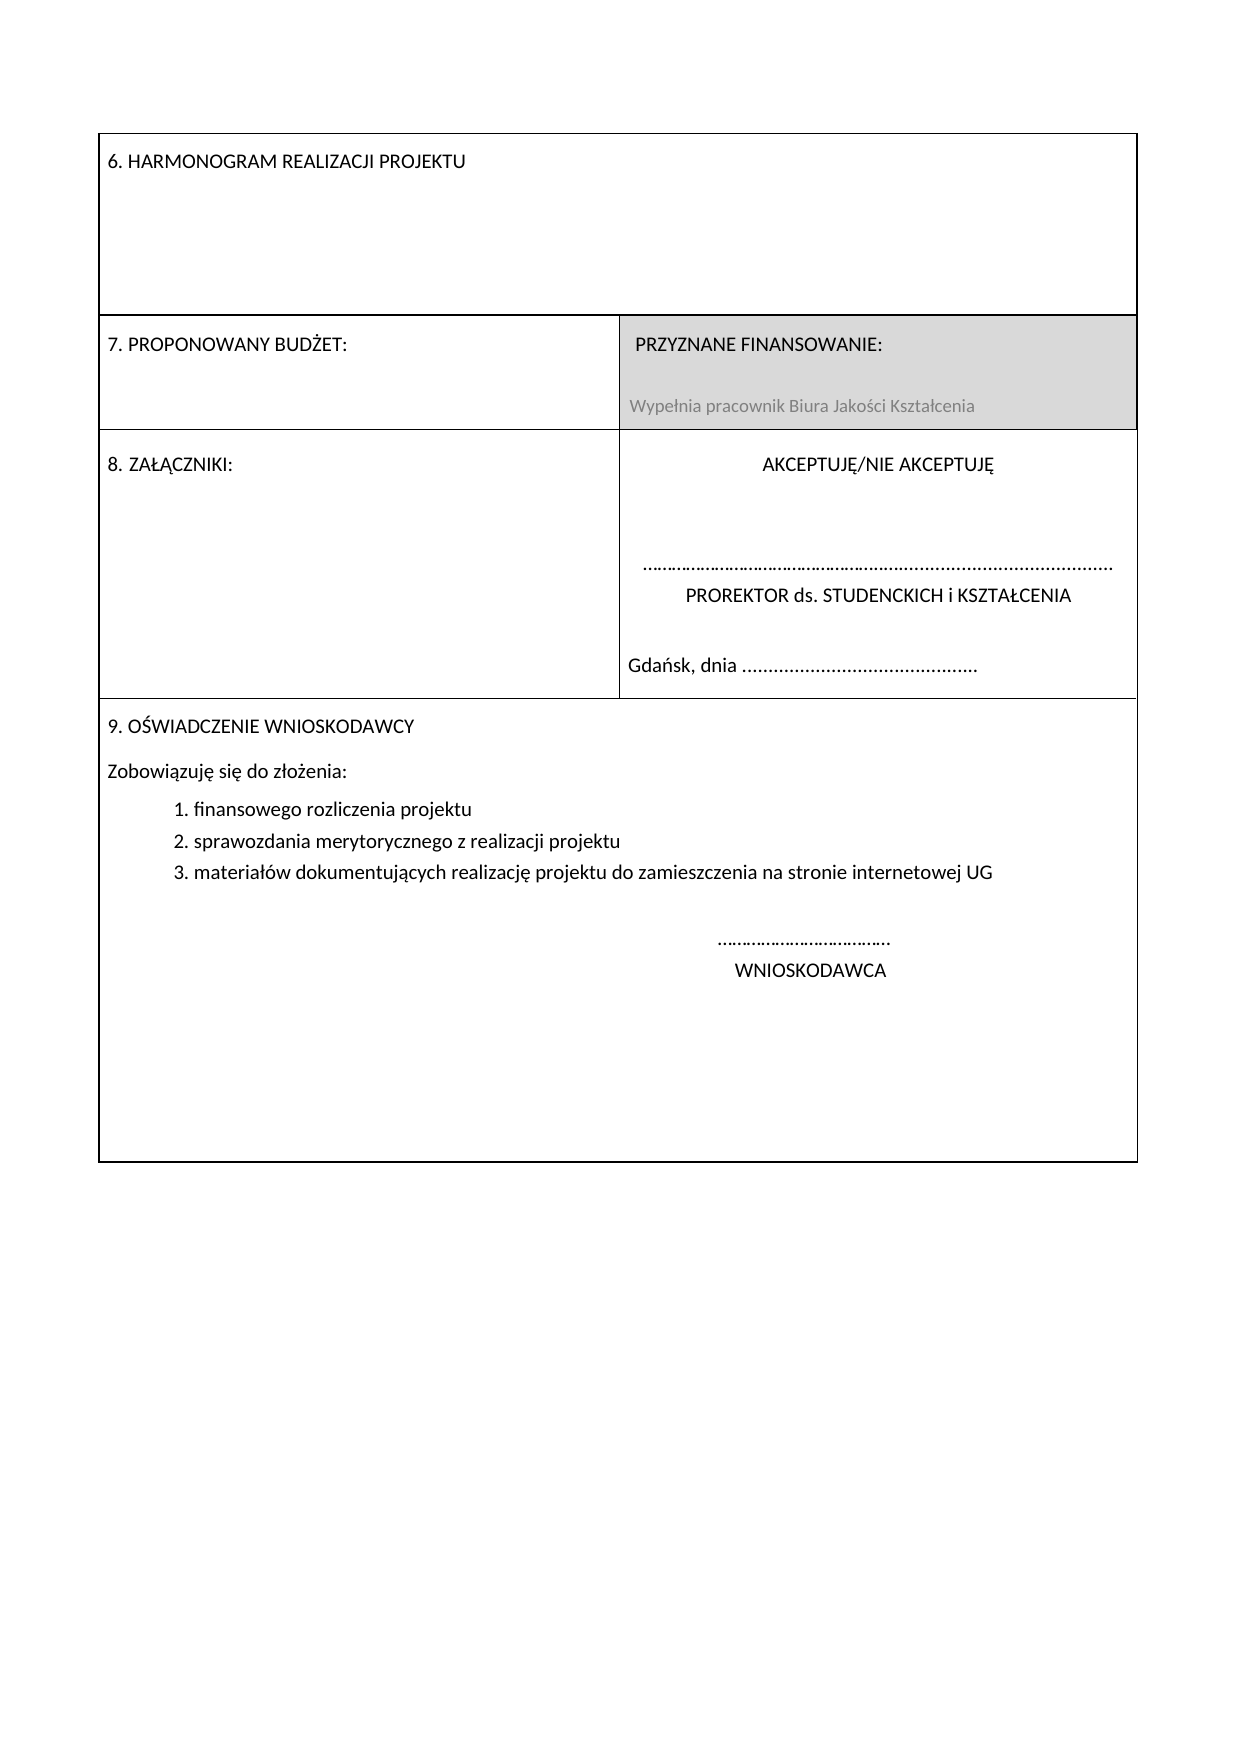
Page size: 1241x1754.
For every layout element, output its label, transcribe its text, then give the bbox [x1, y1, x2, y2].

table_cell …………………………………………..…......................................... PROREKTOR ds. STUDENCKICH i KSZTAŁCENIA Gdańsk, dnia ............................................. [620, 541, 1137, 698]
table_cell AKCEPTUJĘ/NIE AKCEPTUJĘ [620, 430, 1137, 541]
table_cell PRZYZNANE FINANSOWANIE: Wypełnia pracownik Biura Jakości Kształcenia [620, 316, 1136, 429]
table_cell 7. PROPONOWANY BUDŻET: [100, 316, 619, 429]
table_cell 6. HARMONOGRAM REALIZACJI PROJEKTU [100, 134, 1136, 314]
table_cell 9. OŚWIADCZENIE WNIOSKODAWCY Zobowiązuję się do złożenia: 1. finansowego rozliczenia projektu 2. sprawozdania merytorycznego z realizacji projektu 3. materiałów dokumentujących realizację projektu do zamieszczenia na stronie internetowej UG ……………………………… WNIOSKODAWCA [100, 698, 1137, 1161]
table_cell 8. ZAŁĄCZNIKI: [100, 430, 619, 698]
